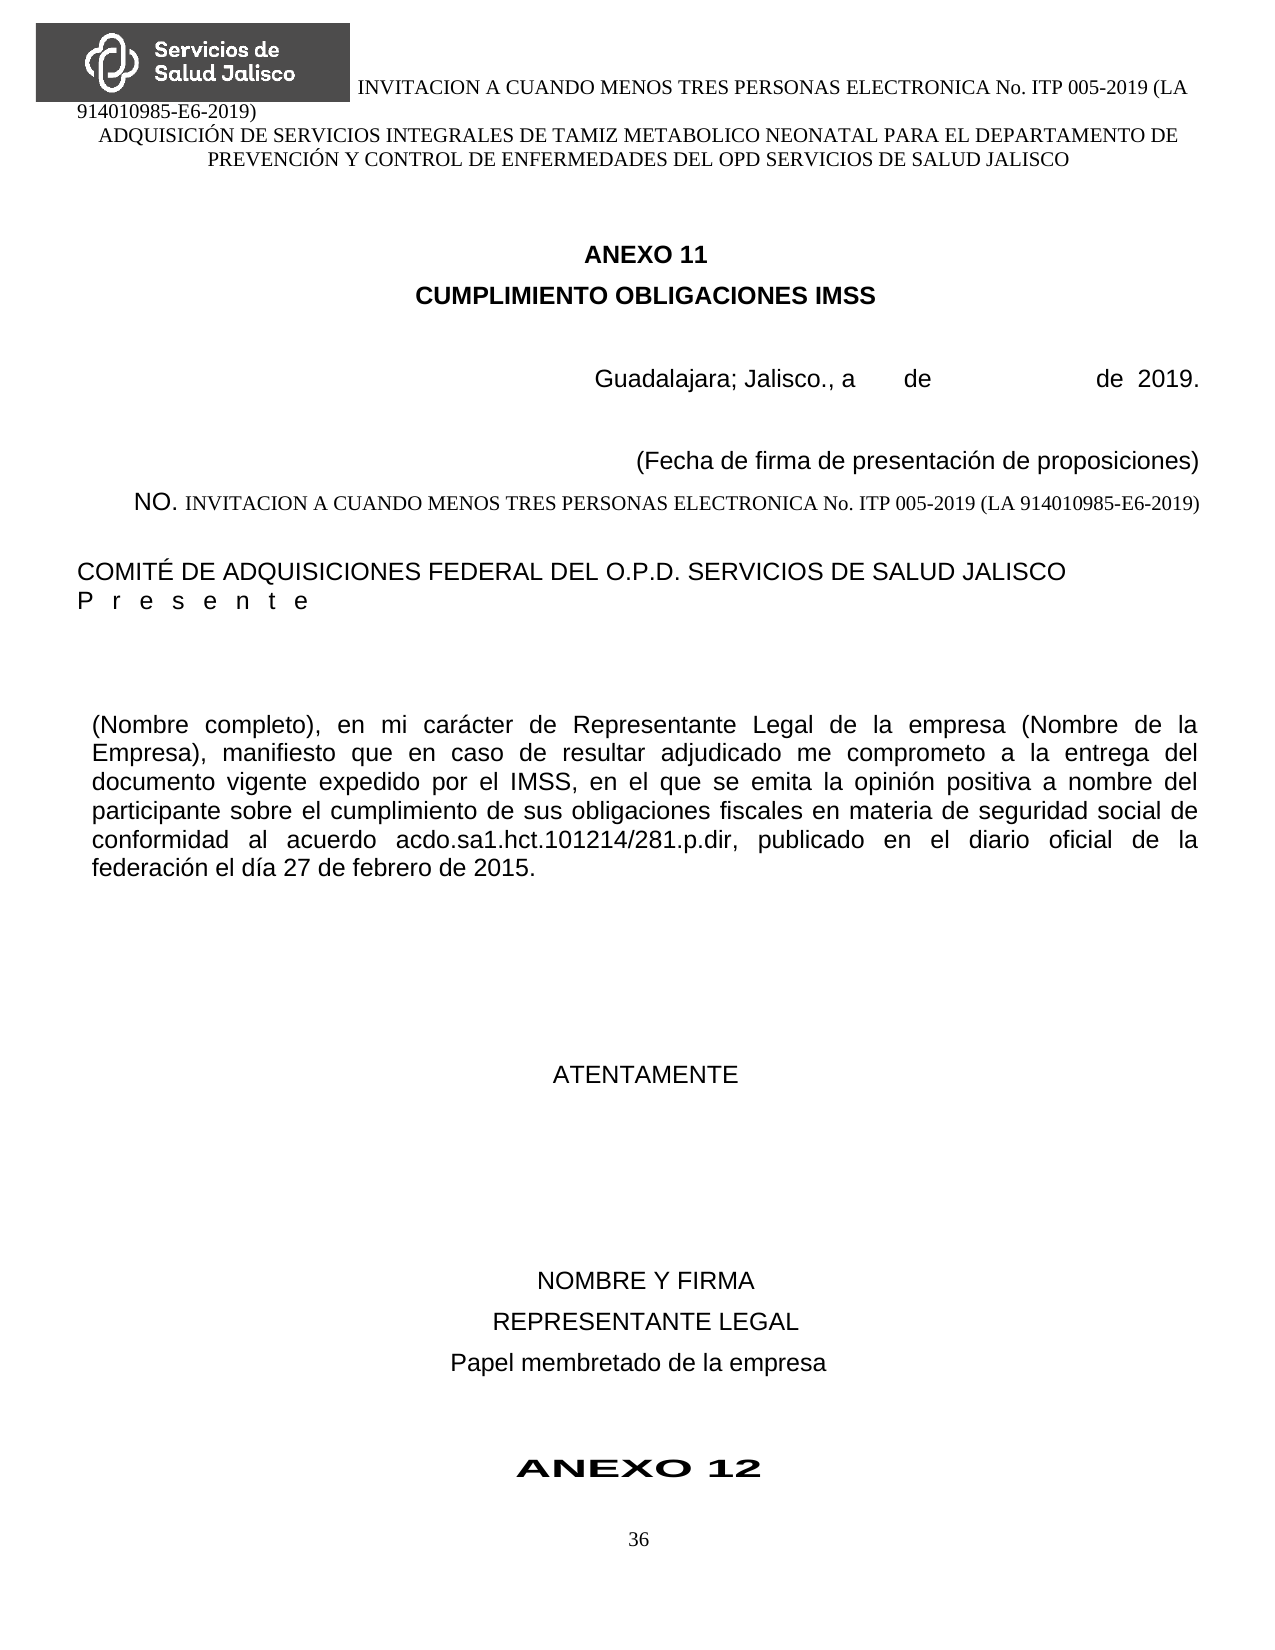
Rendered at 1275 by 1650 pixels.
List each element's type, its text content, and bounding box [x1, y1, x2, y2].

text Presente [77, 586, 1200, 615]
text CUMPLIMIENTO OBLIGACIONES IMSS [92, 281, 1200, 310]
text NO. [92, 487, 1200, 516]
text NOMBRE Y FIRMA [92, 1266, 1200, 1295]
text Guadalajara; Jalisco., a de de 2019. [92, 363, 1200, 392]
text ANEXO 11 [92, 240, 1200, 268]
text REPRESENTANTE LEGAL [92, 1307, 1200, 1336]
picture [35, 23, 350, 102]
list Comité de Adquisiciones Federal del O.P.D. Servicios de Salud Jalisco [77, 557, 1200, 586]
text ATENTAMENTE [92, 1060, 1200, 1088]
text ANEXO 12 [77, 1454, 1200, 1482]
text Papel membretado de la empresa [77, 1348, 1200, 1377]
text (Fecha de firma de presentación de proposiciones) [92, 446, 1200, 475]
text (Nombre completo), en mi carácter de Representante Legal de la empresa (Nombre de la Empresa), manifiesto que en caso de resultar adjudicado me comprometo a la entrega del documento vigente expedido por el IMSS, en el que se emita la opinión positiva a nombre del participante sobre el cumplimiento de sus obligaciones fiscales en materia de seguridad social de conformidad al acuerdo acdo.sa1.hct.101214/281.p.dir, publicado en el diario oficial de la federación el día 27 de febrero de 2015. [92, 709, 1200, 882]
